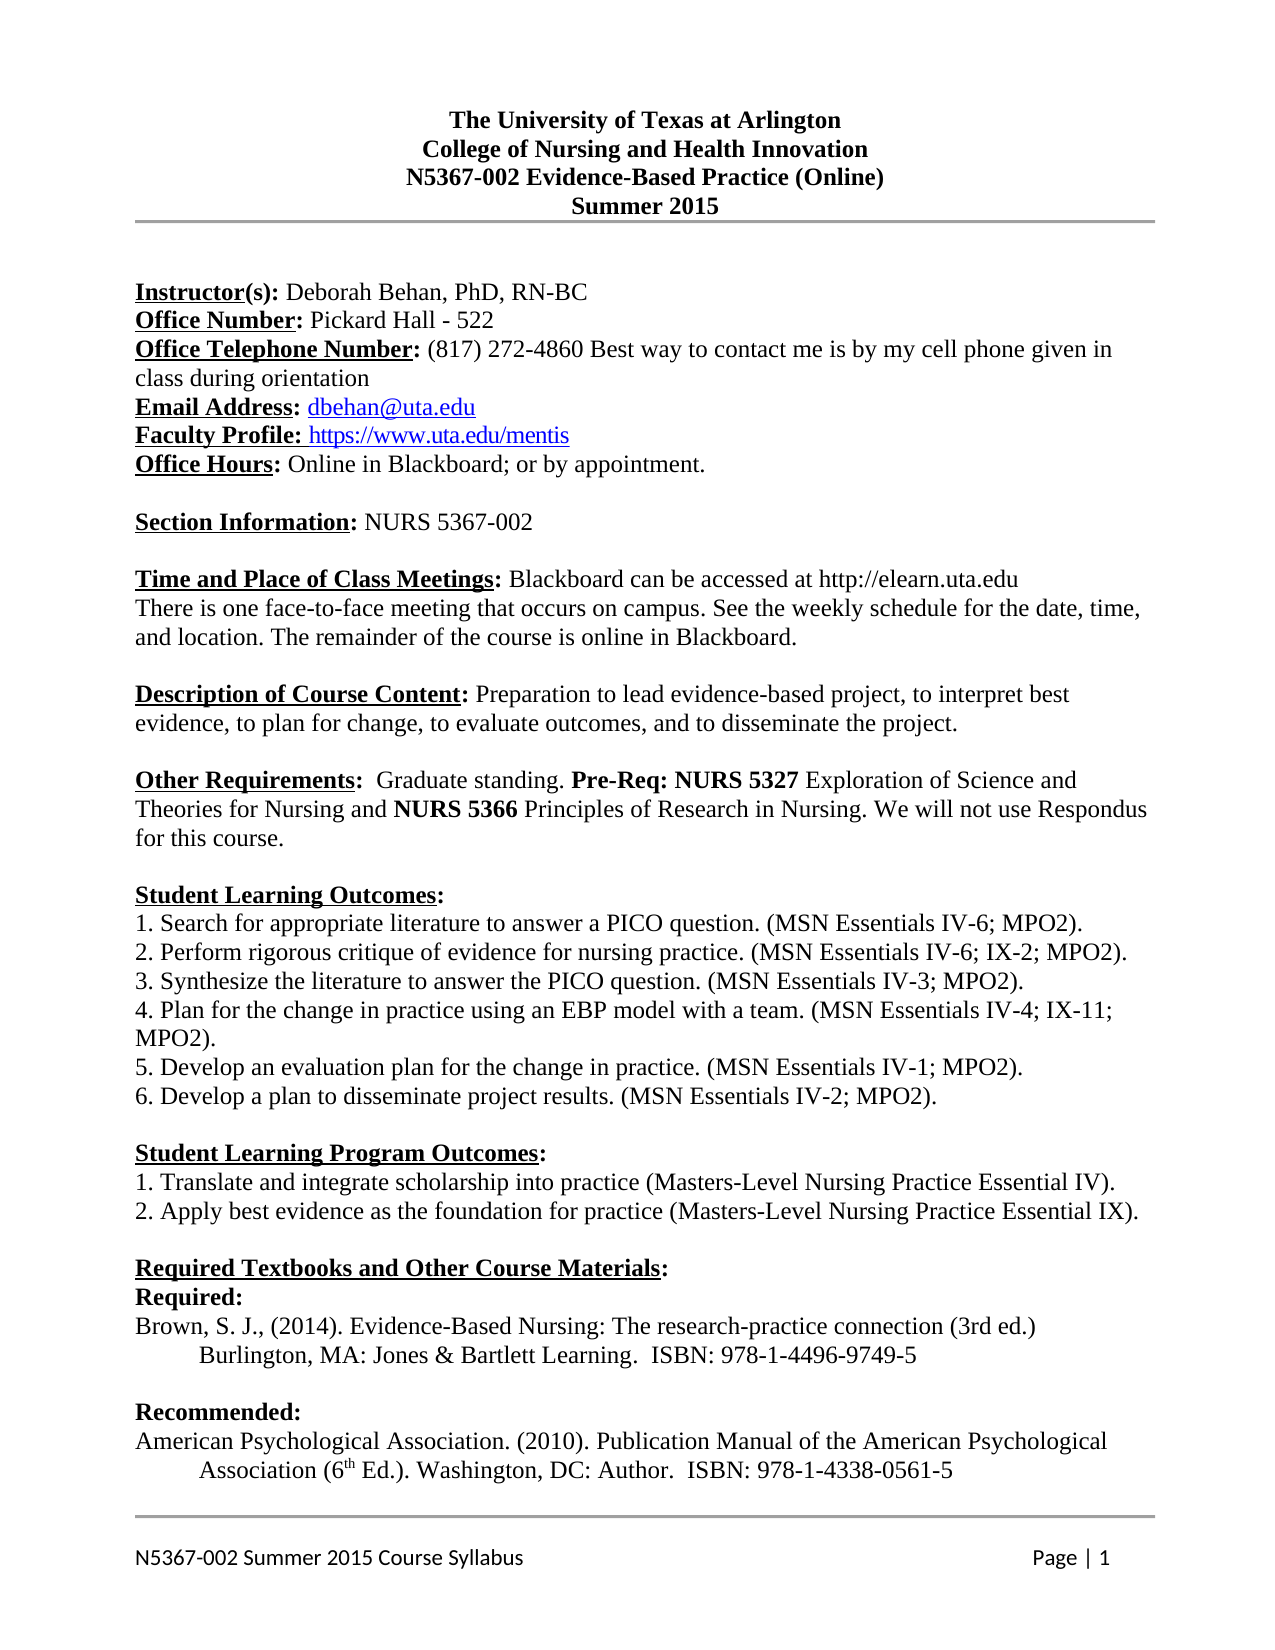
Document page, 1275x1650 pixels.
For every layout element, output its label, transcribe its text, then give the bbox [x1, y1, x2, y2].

text Section Information: NURS 5367-002 [135, 507, 1155, 536]
text Student Learning Program Outcomes: [135, 1138, 1155, 1167]
text Email Address: dbehan@uta.edu [135, 392, 1155, 421]
text Summer 2015 [135, 191, 1155, 220]
text 1. Search for appropriate literature to answer a PICO question. (MSN Essentials IV-6; MPO2). [135, 908, 1155, 937]
text 6. Develop a plan to disseminate project results. (MSN Essentials IV-2; MPO2). [135, 1081, 1155, 1110]
text Other Requirements: Graduate standing. Pre-Req: NURS 5327 Exploration of Science and Theories for Nursing and NURS 5366 Principles of Research in Nursing. We will not use Respondus for this course. [135, 766, 1155, 852]
text Office Hours: Online in Blackboard; or by appointment. [135, 449, 1155, 478]
text American Psychological Association. (2010). Publication Manual of the American Psychological Association (6th Ed.). Washington, DC: Author. ISBN: 978-1-4338-0561-5 [135, 1426, 1155, 1483]
text Required: [135, 1282, 1155, 1311]
text The University of Texas at Arlington [135, 105, 1155, 134]
text Required Textbooks and Other Course Materials: [135, 1253, 1155, 1282]
text Time and Place of Class Meetings: Blackboard can be accessed at http://elearn.uta.edu [135, 564, 1155, 593]
text College of Nursing and Health Innovation [135, 134, 1155, 162]
text 4. Plan for the change in practice using an EBP model with a team. (MSN Essentials IV-4; IX-11; MPO2). [135, 995, 1155, 1052]
text Instructor(s): Deborah Behan, PhD, RN-BC [135, 277, 1155, 306]
text 1. Translate and integrate scholarship into practice (Masters-Level Nursing Practice Essential IV). [135, 1167, 1155, 1196]
text Brown, S. J., (2014). Evidence-Based Nursing: The research-practice connection (3rd ed.) Burlington, MA: Jones & Bartlett Learning. ISBN: 978-1-4496-9749-5 [135, 1311, 1155, 1368]
text 5. Develop an evaluation plan for the change in practice. (MSN Essentials IV-1; MPO2). [135, 1052, 1155, 1081]
text 3. Synthesize the literature to answer the PICO question. (MSN Essentials IV-3; MPO2). [135, 966, 1155, 995]
text 2. Apply best evidence as the foundation for practice (Masters-Level Nursing Practice Essential IX). [135, 1196, 1155, 1225]
text Office Telephone Number: (817) 272-4860 Best way to contact me is by my cell phone given in class during orientation [135, 334, 1155, 392]
text Recommended: [135, 1397, 1155, 1426]
text Faculty Profile: https://www.uta.edu/mentis [135, 421, 1155, 449]
text 2. Perform rigorous critique of evidence for nursing practice. (MSN Essentials IV-6; IX-2; MPO2). [135, 937, 1155, 966]
text Office Number: Pickard Hall - 522 [135, 306, 1155, 334]
text Student Learning Outcomes: [135, 880, 1155, 908]
text Description of Course Content: Preparation to lead evidence-based project, to interpret best evidence, to plan for change, to evaluate outcomes, and to disseminate the project. [135, 679, 1155, 737]
text There is one face-to-face meeting that occurs on campus. See the weekly schedule for the date, time, and location. The remainder of the course is online in Blackboard. [135, 593, 1155, 651]
text N5367-002 Evidence-Based Practice (Online) [135, 162, 1155, 191]
